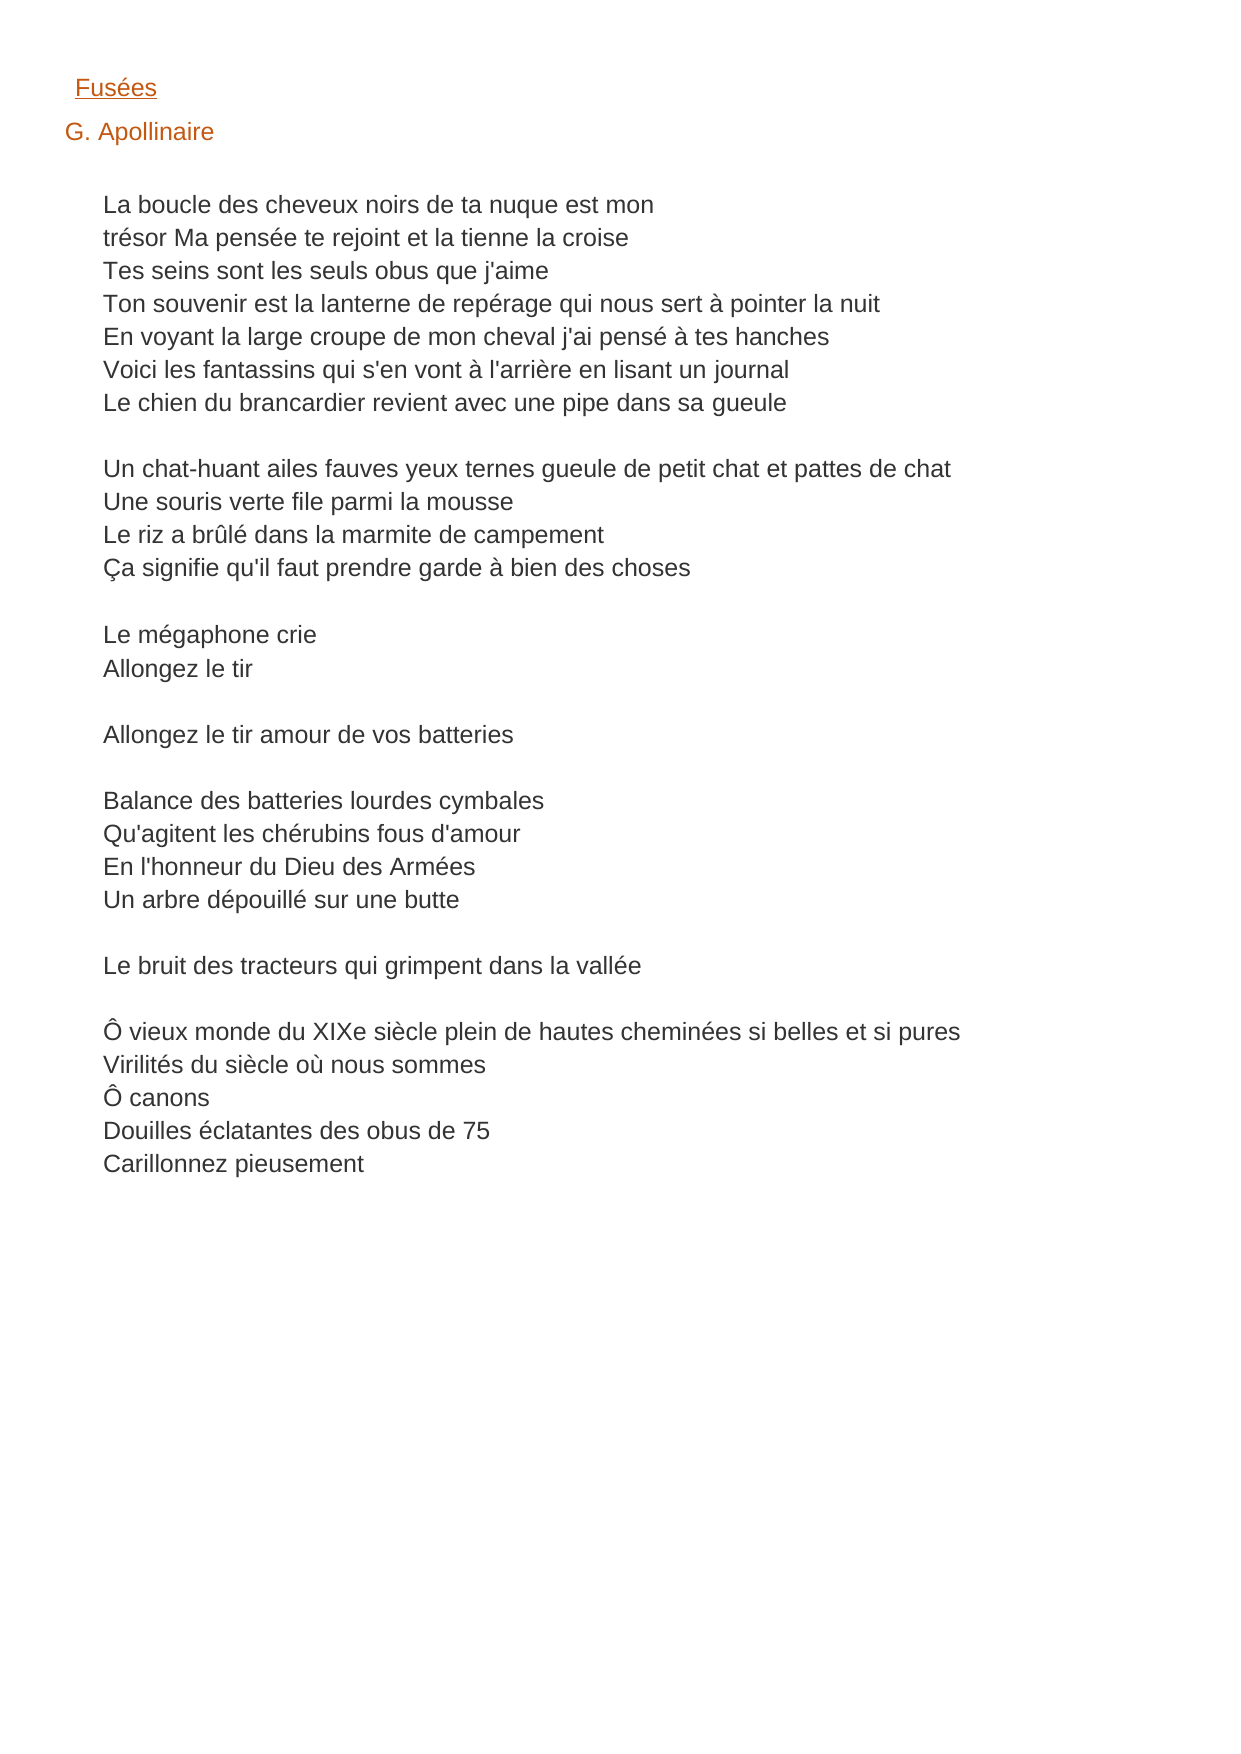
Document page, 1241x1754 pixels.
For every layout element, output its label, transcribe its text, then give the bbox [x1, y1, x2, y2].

text Le bruit des tracteurs qui grimpent dans la vallée [103, 951, 1176, 979]
text G. Apollinaire [64, 117, 1176, 146]
text Un arbre dépouillé sur une butte [103, 885, 1176, 913]
text Allongez le tir amour de vos batteries [103, 719, 1176, 748]
text Le riz a brûlé dans la marmite de campement [103, 520, 1176, 549]
text Ô canons [103, 1083, 1176, 1112]
text Le chien du brancardier revient avec une pipe dans sa gueule [103, 388, 1176, 417]
text La boucle des cheveux noirs de ta nuque est mon trésor Ma pensée te rejoint et la tienne la croise [75, 190, 699, 252]
text Balance des batteries lourdes cymbales Qu'agitent les chérubins fous d'amour En l'honneur du Dieu des Armées [103, 786, 547, 880]
text Le mégaphone crie Allongez le tir [103, 621, 319, 682]
text Tes seins sont les seuls obus que j'aime [103, 256, 1176, 285]
text Un chat-huant ailes fauves yeux ternes gueule de petit chat et pattes de chat Une souris verte file parmi la mousse [103, 454, 954, 516]
text Ça signifie qu'il faut prendre garde à bien des choses [103, 553, 1176, 582]
text Douilles éclatantes des obus de 75 Carillonnez pieusement [103, 1116, 492, 1178]
text Fusées [75, 73, 474, 102]
text Ton souvenir est la lanterne de repérage qui nous sert à pointer la nuit En voyant la large croupe de mon cheval j'ai pensé à tes hanches Voici les fantassins qui s'en vont à l'arrière en lisant un journal [103, 289, 883, 384]
text Ô vieux monde du XIXe siècle plein de hautes cheminées si belles et si pures Virilités du siècle où nous sommes [103, 1017, 963, 1079]
